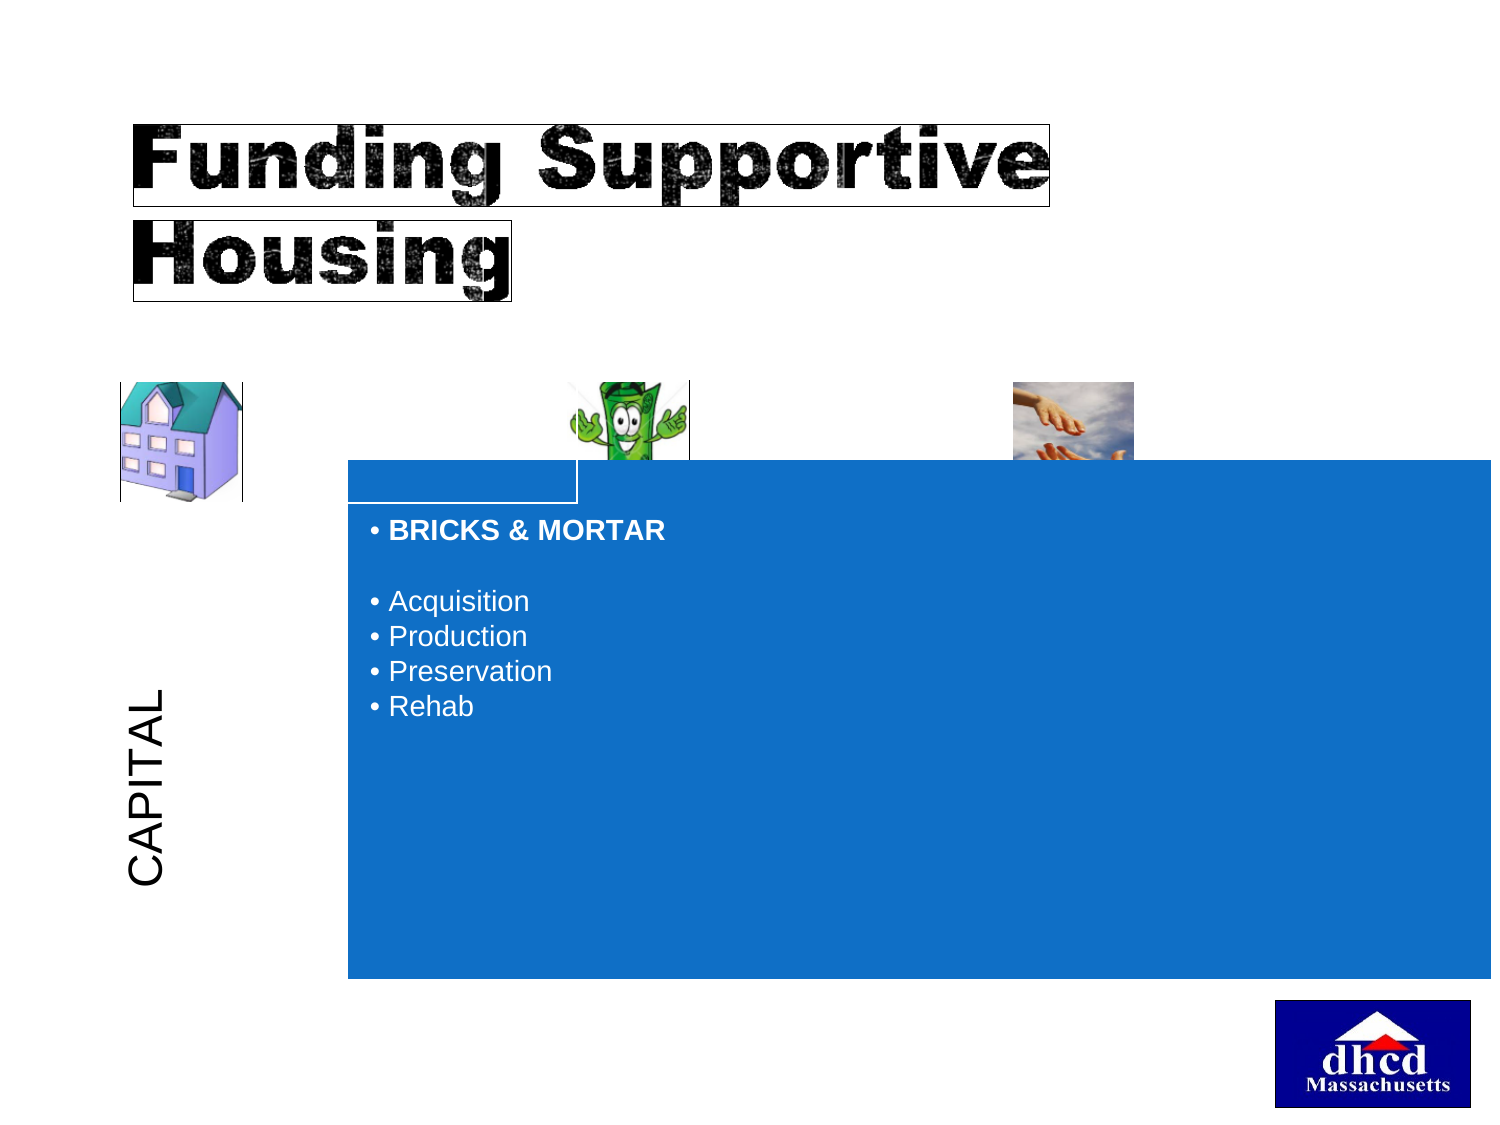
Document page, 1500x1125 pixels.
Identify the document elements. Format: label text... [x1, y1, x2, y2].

table_cell [348, 460, 576, 502]
table_header [119, 382, 576, 460]
table_header [578, 380, 1491, 460]
table_cell [119, 460, 348, 502]
table_cell [118, 504, 348, 979]
picture [134, 221, 511, 301]
picture [1276, 1001, 1470, 1107]
table_cell BRICKS & MORTAR Acquisition Production Preservation Rehab [348, 502, 1491, 979]
picture [134, 125, 1049, 206]
table_cell [578, 460, 1491, 502]
